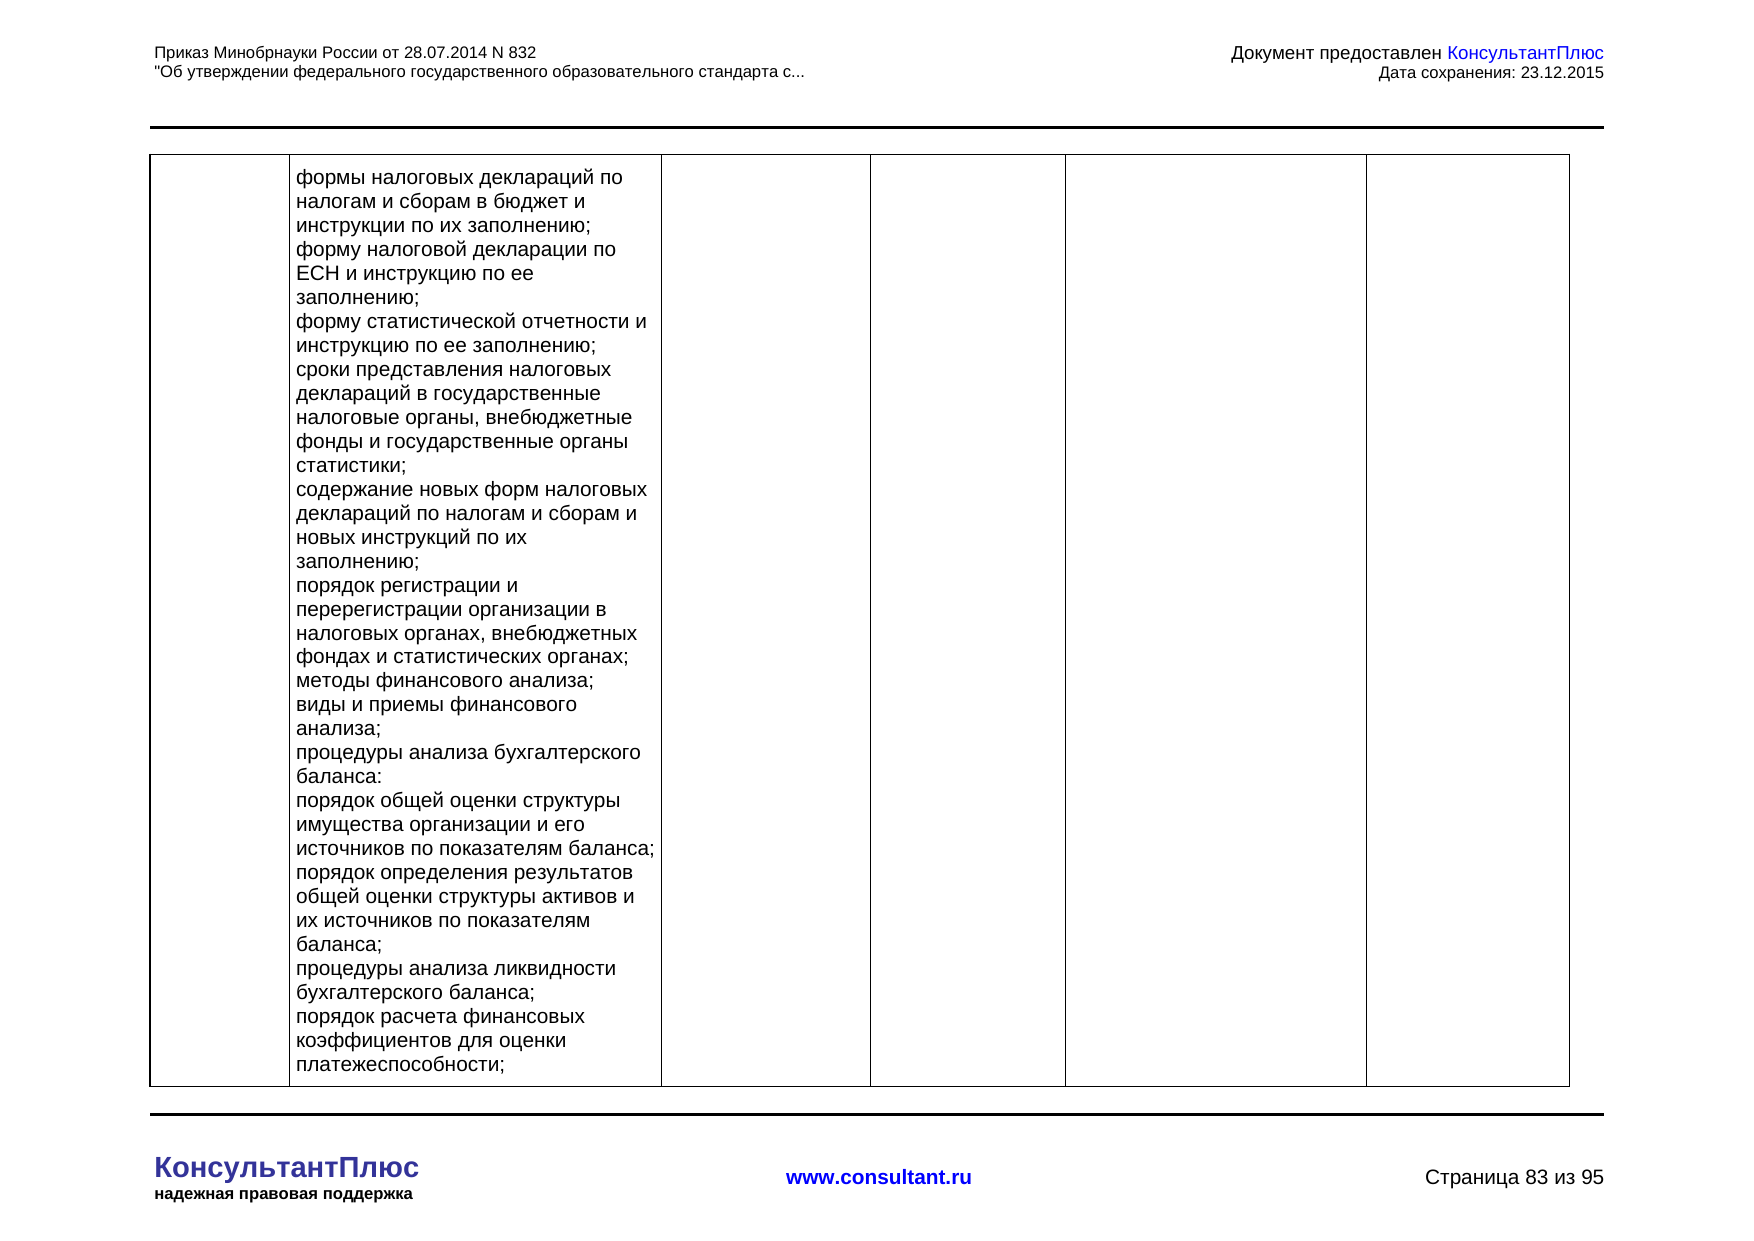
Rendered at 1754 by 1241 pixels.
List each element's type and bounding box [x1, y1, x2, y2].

table_cell [1066, 155, 1366, 1086]
